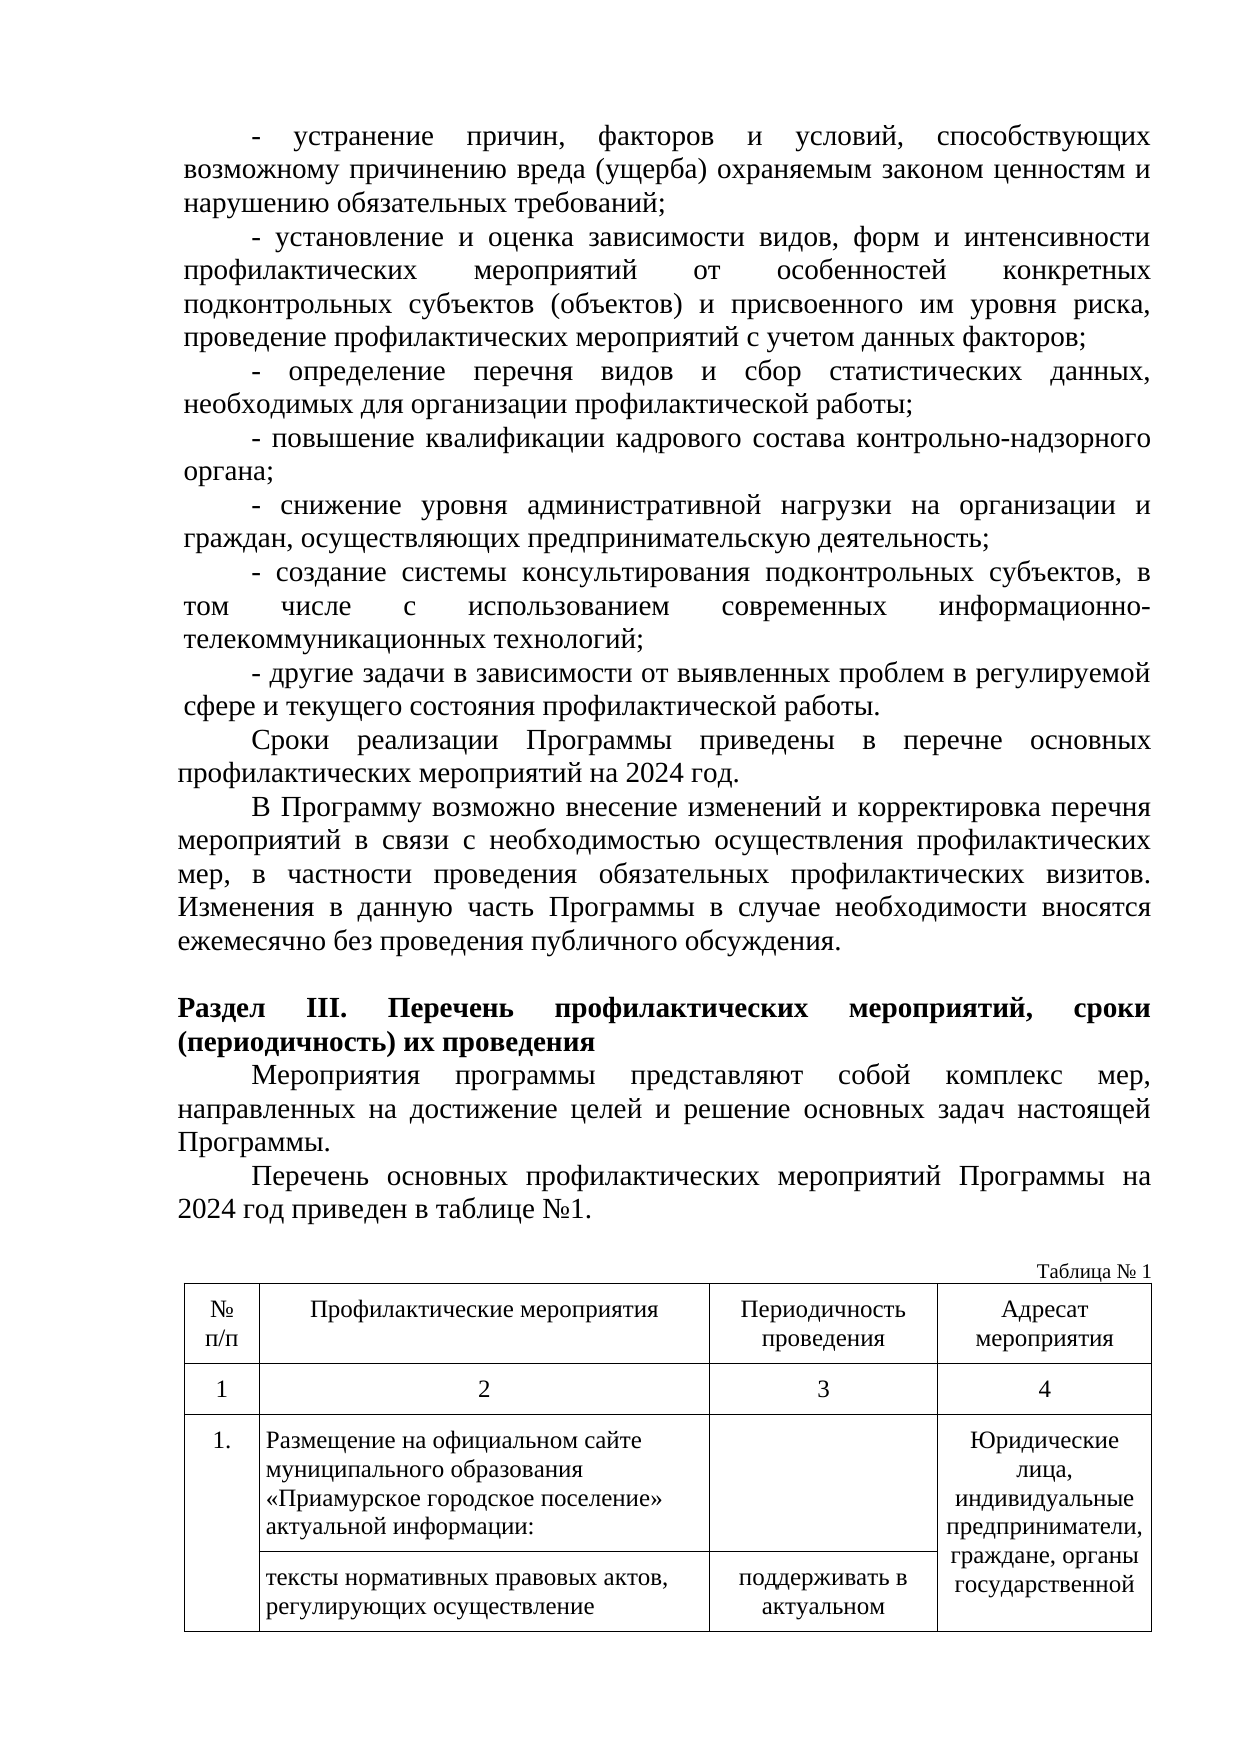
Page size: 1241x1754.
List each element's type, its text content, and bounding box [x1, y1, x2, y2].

table_cell Размещение на официальном сайте муниципального образования «Приамурское городское поселение» актуальной информации: [260, 1415, 709, 1551]
table_cell 4 [938, 1364, 1151, 1413]
text Таблица № 1 [177, 1225, 1152, 1283]
table_header Профилактические мероприятия [260, 1284, 709, 1362]
text - устранение причин, факторов и условий, способствующих возможному причинению вреда (ущерба) охраняемым законом ценностям и нарушению обязательных требований; [183, 118, 1152, 219]
text Перечень основных профилактических мероприятий Программы на 2024 год приведен в таблице №1. [177, 1158, 1152, 1225]
text - повышение квалификации кадрового состава контрольно-надзорного органа; [183, 420, 1152, 487]
text - определение перечня видов и сбор статистических данных, необходимых для организации профилактической работы; [183, 353, 1152, 420]
table_cell 2 [260, 1364, 709, 1413]
text - снижение уровня административной нагрузки на организации и граждан, осуществляющих предпринимательскую деятельность; [183, 487, 1152, 554]
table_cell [710, 1552, 937, 1631]
text В Программу возможно внесение изменений и корректировка перечня мероприятий в связи с необходимостью осуществления профилактических мер, в частности проведения обязательных профилактических визитов. Изменения в данную часть Программы в случае необходимости вносятся ежемесячно без проведения публичного обсуждения. [177, 789, 1152, 957]
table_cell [260, 1552, 709, 1631]
table_cell 3 [710, 1364, 937, 1413]
table_cell 1 [185, 1364, 259, 1413]
text - установление и оценка зависимости видов, форм и интенсивности профилактических мероприятий от особенностей конкретных подконтрольных субъектов (объектов) и присвоенного им уровня риска, проведение профилактических мероприятий с учетом данных факторов; [183, 219, 1152, 353]
table_header Периодичность проведения [710, 1284, 937, 1362]
table_cell 1. [185, 1415, 259, 1631]
text - создание системы консультирования подконтрольных субъектов, в том числе с использованием современных информационно-телекоммуникационных технологий; [183, 554, 1152, 655]
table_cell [938, 1415, 1151, 1631]
text Сроки реализации Программы приведены в перечне основных профилактических мероприятий на 2024 год. [177, 722, 1152, 789]
table_cell [710, 1415, 937, 1551]
text Мероприятия программы представляют собой комплекс мер, направленных на достижение целей и решение основных задач настоящей Программы. [177, 1057, 1152, 1158]
text Раздел III. Перечень профилактических мероприятий, сроки (периодичность) их проведения [177, 990, 1152, 1057]
table_header Адресат мероприятия [938, 1284, 1151, 1362]
text - другие задачи в зависимости от выявленных проблем в регулируемой сфере и текущего состояния профилактической работы. [183, 655, 1152, 722]
table_header № п/п [185, 1284, 259, 1362]
